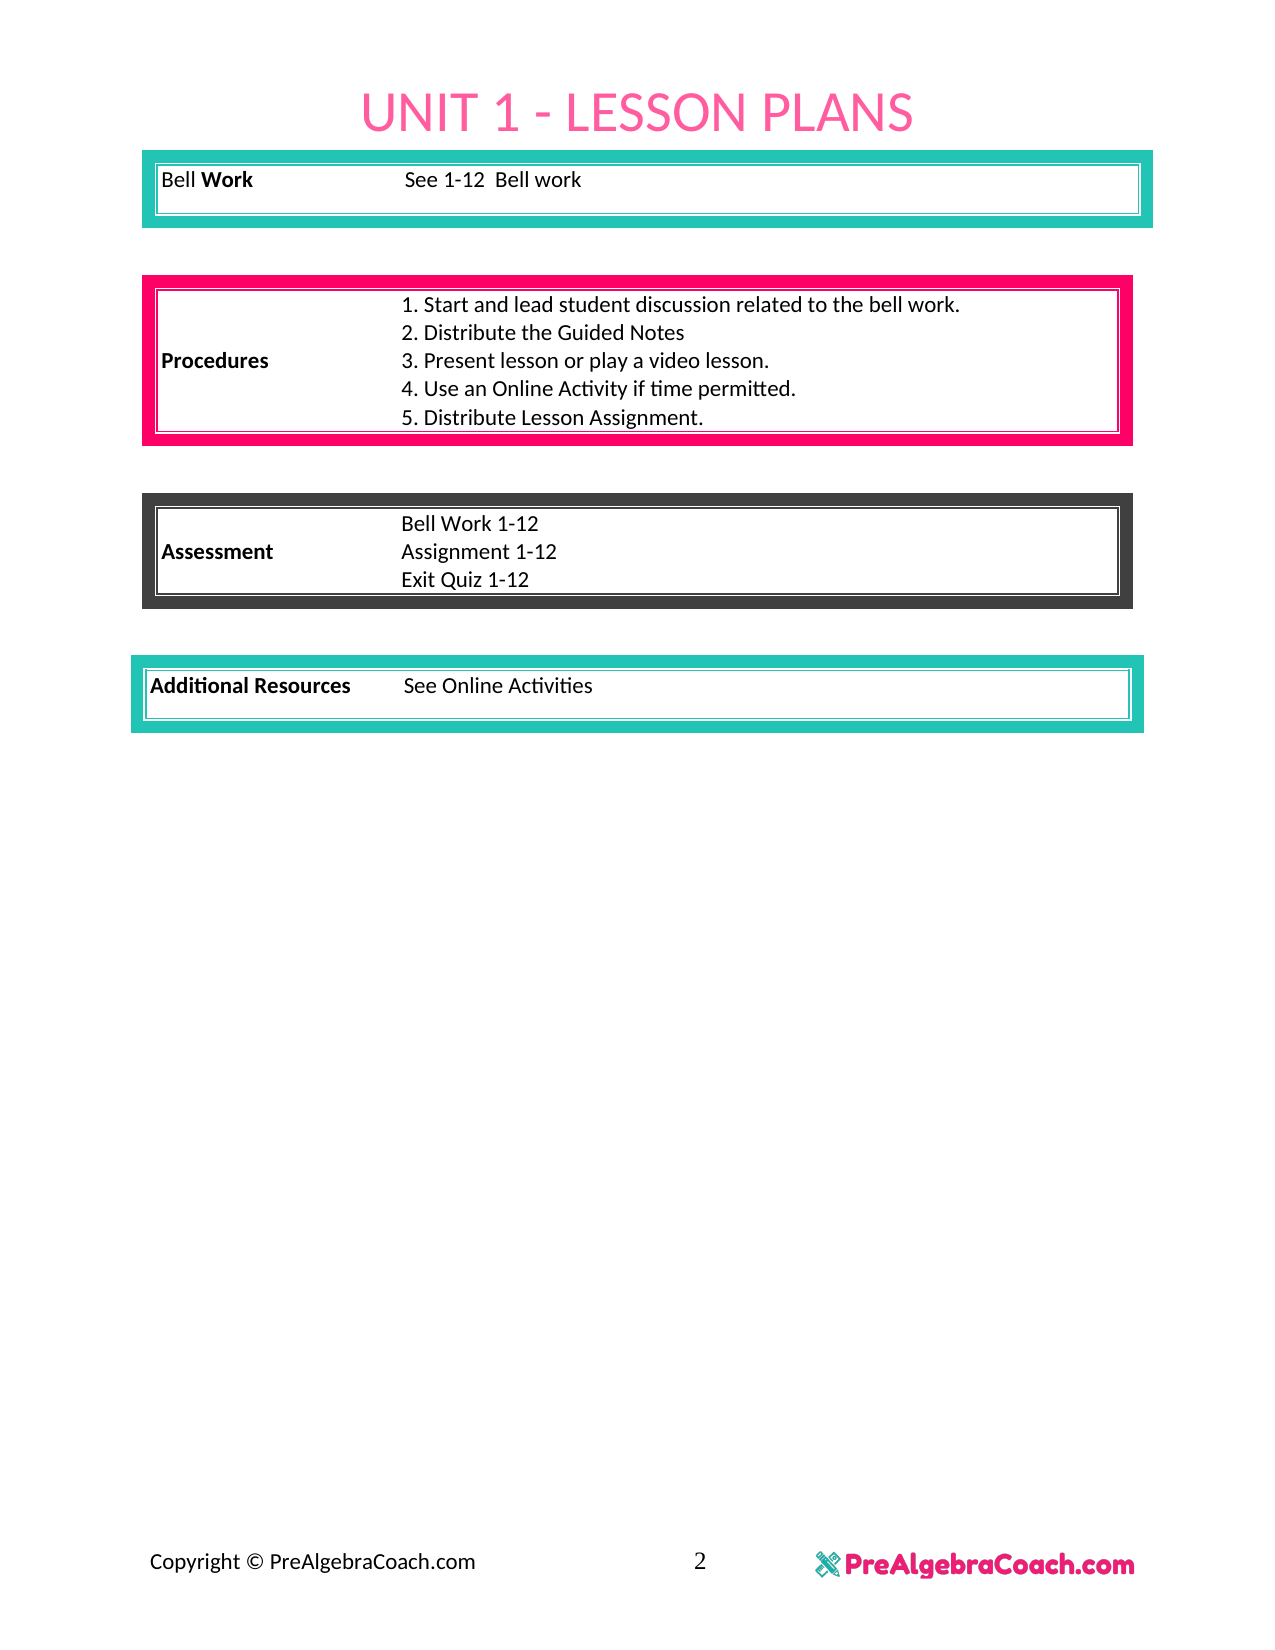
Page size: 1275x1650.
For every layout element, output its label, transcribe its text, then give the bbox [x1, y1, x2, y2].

table_header Bell Work [158, 166, 393, 212]
table_header See 1-12 Bell work [393, 166, 1138, 212]
table_header Additional Resources [147, 671, 392, 718]
table_header 1. Start and lead student discussion related to the bell work. 2. Distribute the Guided Notes 3. Present lesson or play a video lesson. 4. Use an Online Activity if time permitted. 5. Distribute Lesson Assignment. [390, 291, 1117, 431]
table_header Bell Work 1-12 Assignment 1-12 Exit Quiz 1-12 [390, 509, 1117, 593]
table_header Procedures [158, 291, 390, 431]
table_header See Online Activities [392, 671, 1128, 718]
picture [807, 1547, 1142, 1579]
table_header Assessment [158, 509, 390, 593]
